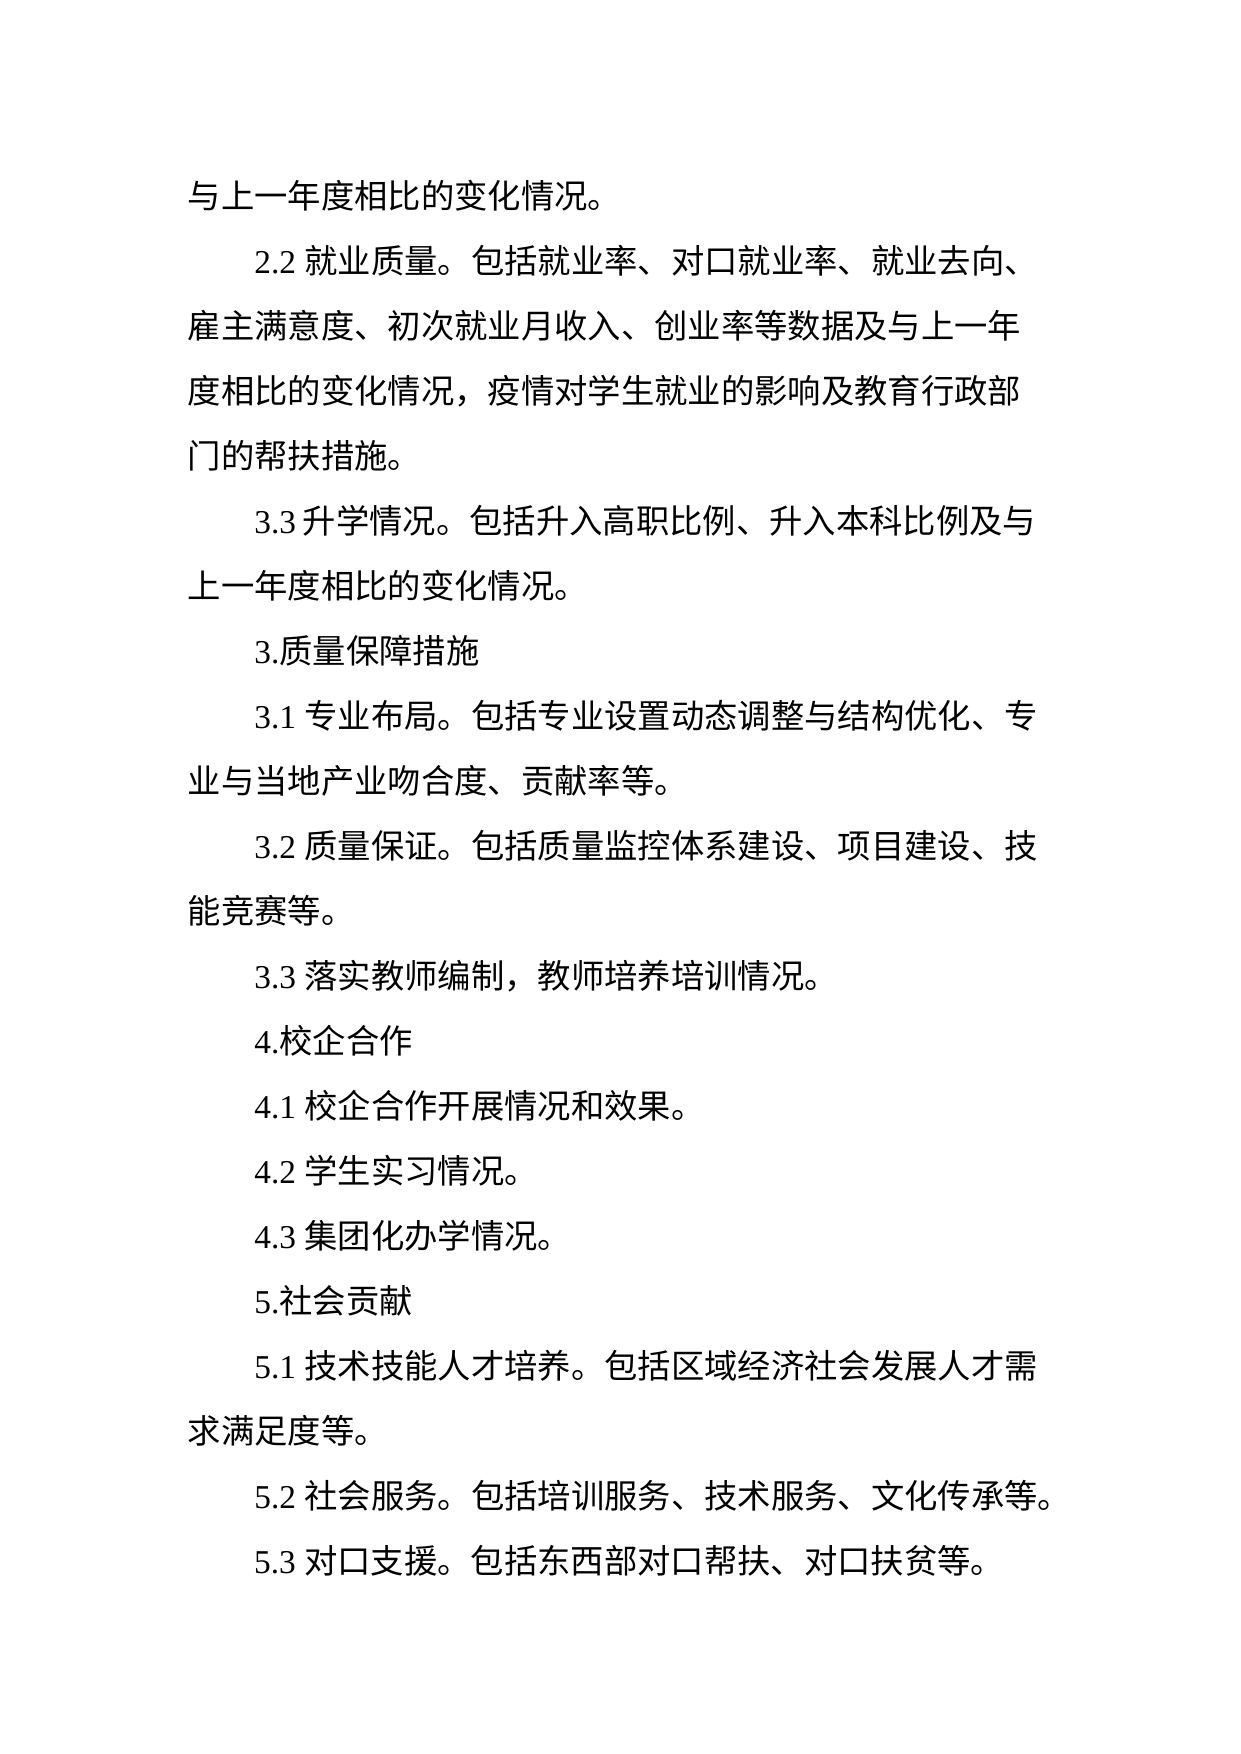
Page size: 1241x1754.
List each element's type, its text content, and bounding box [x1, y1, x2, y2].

text 4.1 校企合作开展情况和效果。 [187, 1072, 1053, 1137]
text 3.1 专业布局。包括专业设置动态调整与结构优化、专业与当地产业吻合度、贡献率等。 [187, 682, 1053, 812]
text 3.2 质量保证。包括质量监控体系建设、项目建设、技能竞赛等。 [187, 812, 1053, 942]
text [187, 162, 1053, 227]
text 4.2 学生实习情况。 [187, 1137, 1053, 1202]
text 5.3 对口支援。包括东西部对口帮扶、对口扶贫等。 [187, 1527, 1053, 1592]
text 3.3升学情况。包括升入高职比例、升入本科比例及与上一年度相比的变化情况。 [187, 487, 1053, 617]
text 5.社会贡献 [187, 1267, 1053, 1332]
text 4.3 集团化办学情况。 [187, 1202, 1053, 1267]
text 3.质量保障措施 [187, 617, 1053, 682]
text 2.2 就业质量。包括就业率、对口就业率、就业去向、雇主满意度、初次就业月收入、创业率等数据及与上一年度相比的变化情况，疫情对学生就业的影响及教育行政部门的帮扶措施。 [187, 227, 1053, 487]
text 5.1 技术技能人才培养。包括区域经济社会发展人才需求满足度等。 [187, 1332, 1053, 1462]
text 4.校企合作 [187, 1007, 1053, 1072]
text 3.3 落实教师编制，教师培养培训情况。 [187, 942, 1053, 1007]
text 5.2 社会服务。包括培训服务、技术服务、文化传承等。 [187, 1462, 1053, 1527]
